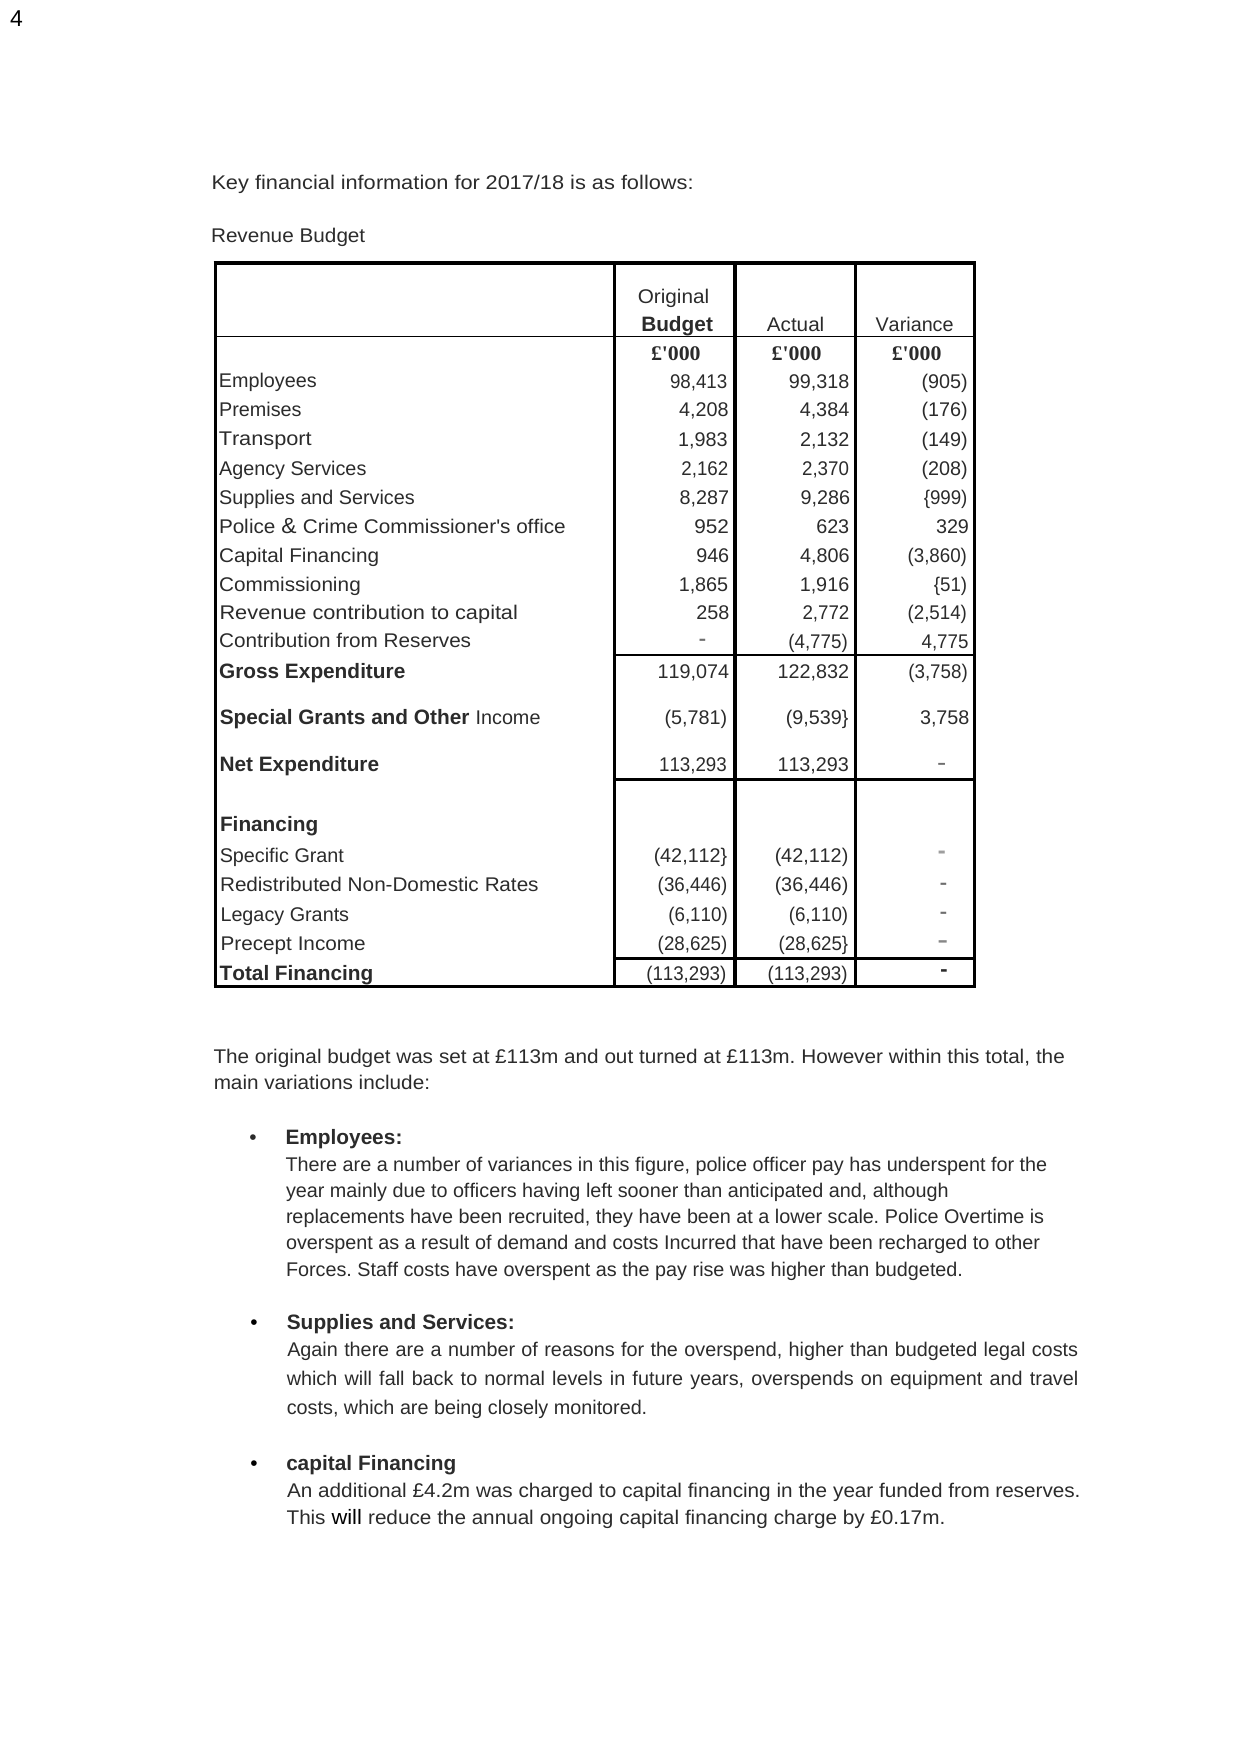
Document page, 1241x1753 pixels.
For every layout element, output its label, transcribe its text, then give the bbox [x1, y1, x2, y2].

table_cell 113,293 [616, 740, 733, 778]
table_cell Financing Specific Grant [217, 778, 613, 870]
text An additional £4.2m was charged to capital financing in the year funded from reserves. This will reduce the annual ongoing capital financing charge by £0.17m. [286, 1479, 1089, 1529]
table_cell Precept Income [217, 928, 613, 957]
table_cell {999) [857, 483, 973, 511]
table_cell 2,132 [737, 425, 854, 454]
table_cell £'000 [737, 337, 854, 367]
table_cell Agency Services [217, 454, 613, 483]
table_cell Revenue contribution to capital [217, 599, 613, 626]
table_cell (176) [857, 396, 973, 424]
table_header [217, 265, 613, 336]
table_cell Redistributed Non-Domestic Rates [217, 870, 613, 898]
table_cell 4,384 [737, 396, 854, 424]
table_cell (36,446) [737, 870, 854, 898]
table_cell 1,916 [737, 570, 854, 599]
table_cell (36,446) [616, 870, 733, 898]
table_cell £'000 [857, 337, 973, 367]
subtitle Employees: [249, 1125, 1167, 1149]
table_cell (113,293) [616, 960, 733, 984]
text Revenue Budget [211, 224, 1167, 247]
table_cell Capital Financing [217, 541, 613, 570]
table_cell 623 [737, 511, 854, 541]
table_cell 119,074 [616, 656, 733, 693]
table_cell 946 [616, 541, 733, 570]
table_cell 1,865 [616, 570, 733, 599]
table_cell (28,625} [737, 928, 854, 957]
table_header Original Budget [616, 265, 733, 336]
table_cell (3,758) [857, 656, 973, 693]
table_header Actual [737, 265, 854, 336]
subtitle Supplies and Services: [250, 1310, 1167, 1334]
table_cell (6,110) [737, 899, 854, 928]
table_cell (2,514) [857, 599, 973, 626]
table_cell - [857, 960, 973, 984]
table_cell Employees [217, 367, 613, 396]
table_cell (113,293) [737, 960, 854, 984]
subtitle capital Financing [250, 1451, 1167, 1475]
table_cell 3,758 [857, 693, 973, 740]
table_cell Special Grants and Other Income [217, 693, 613, 740]
table_cell Legacy Grants [217, 899, 613, 928]
table_cell 4,775 [857, 626, 973, 654]
table_cell 9,286 [737, 483, 854, 511]
table_cell (42,112) [737, 781, 854, 870]
table_cell 4,208 [616, 396, 733, 424]
table_cell £'000 [616, 337, 733, 367]
table_cell (905) [857, 367, 973, 396]
table_cell 329 [857, 511, 973, 541]
table_cell - [857, 870, 973, 898]
table_cell - [857, 740, 973, 778]
text Again there are a number of reasons for the overspend, higher than budgeted legal costs which will fall back to normal levels in future years, overspends on equipment and travel costs, which are being closely monitored. [287, 1338, 1080, 1418]
table_cell 1,983 [616, 425, 733, 454]
text The original budget was set at £113m and out turned at £113m. However within this total, the main variations include: [213, 1045, 1071, 1093]
table_cell Supplies and Services [217, 483, 613, 511]
table_cell 99,318 [737, 367, 854, 396]
table_cell Transport [217, 425, 613, 454]
table_cell - [616, 626, 733, 654]
table_cell Net Expenditure [217, 740, 613, 778]
table_cell Premises [217, 396, 613, 424]
table_cell (4,775) [737, 626, 854, 654]
table_cell 952 [616, 511, 733, 541]
table_cell (42,112} [616, 781, 733, 870]
table_cell (9,539} [737, 693, 854, 740]
table_cell [217, 337, 613, 367]
table_cell - [857, 899, 973, 928]
table_cell - [857, 928, 973, 957]
table_cell (28,625) [616, 928, 733, 957]
table_cell (3,860) [857, 541, 973, 570]
text There are a number of variances in this figure, police officer pay has underspent for the year mainly due to officers having left sooner than anticipated and, although replacements have been recruited, they have been at a lower scale. Police Overtime is overspent as a result of demand and costs Incurred that have been recharged to other Forces. Staff costs have overspent as the pay rise was higher than budgeted. [285, 1152, 1066, 1280]
text Key financial information for 2017/18 is as follows: [211, 171, 1167, 193]
table_cell (208) [857, 454, 973, 483]
table_cell Contribution from Reserves [217, 626, 613, 654]
table_cell Police & Crime Commissioner's office [217, 511, 613, 541]
table_cell 8,287 [616, 483, 733, 511]
table_cell 258 [616, 599, 733, 626]
table_cell 2,772 [737, 599, 854, 626]
table_header Variance [857, 265, 973, 336]
table_cell (149) [857, 425, 973, 454]
table_cell Commissioning [217, 570, 613, 599]
table_cell (5,781) [616, 693, 733, 740]
table_cell 2,370 [737, 454, 854, 483]
table_cell Gross Expenditure [217, 654, 613, 693]
table_cell 122,832 [737, 656, 854, 693]
table_cell Total Financing [217, 957, 613, 984]
table_cell 98,413 [616, 367, 733, 396]
table_cell - [857, 781, 973, 870]
table_cell (6,110) [616, 899, 733, 928]
table_cell {51) [857, 570, 973, 599]
table_cell 2,162 [616, 454, 733, 483]
table_cell 113,293 [737, 740, 854, 778]
table_cell 4,806 [737, 541, 854, 570]
